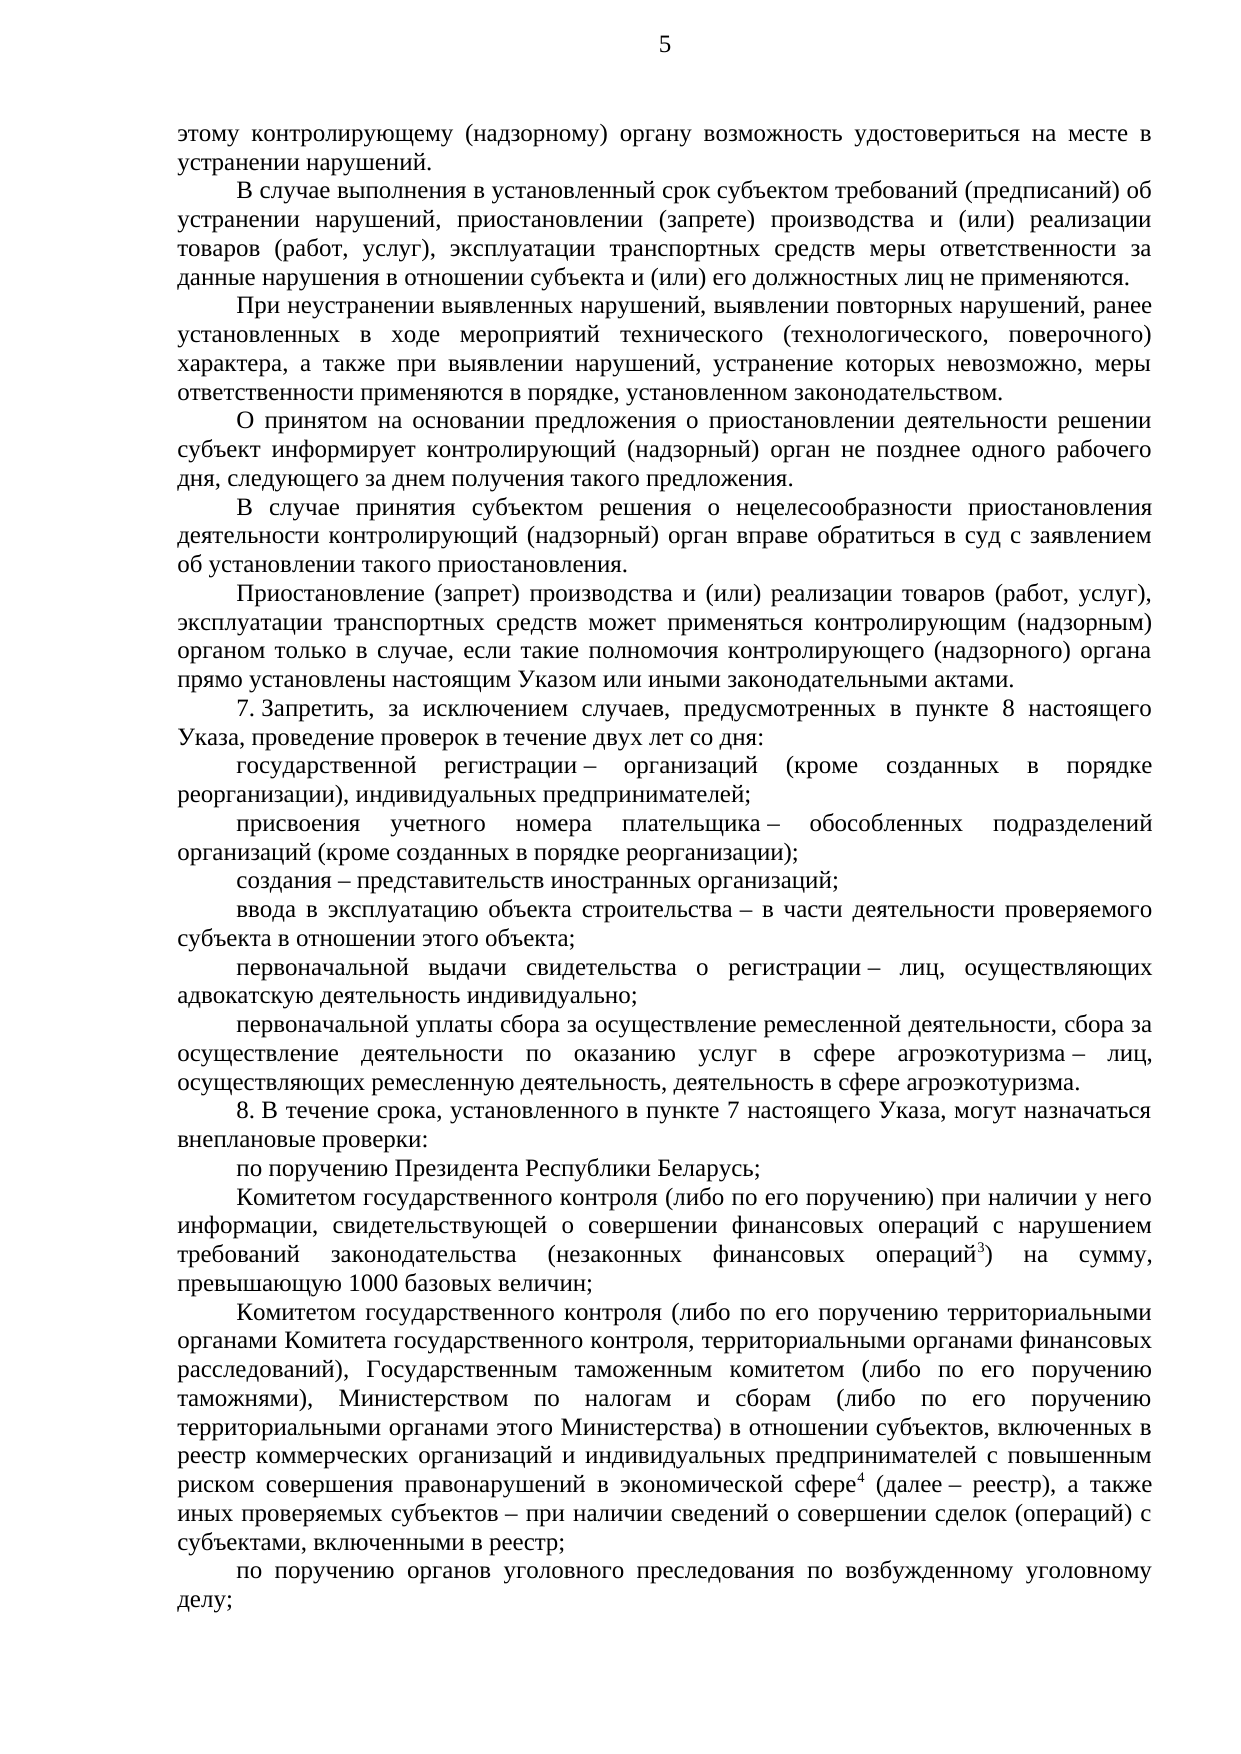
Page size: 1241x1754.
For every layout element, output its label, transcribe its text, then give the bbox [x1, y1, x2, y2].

text первоначальной уплаты сбора за осуществление ремесленной деятельности, сбора за осуществление деятельности по оказанию услуг в сфере агроэкотуризма – лиц, осуществляющих ремесленную деятельность, деятельность в сфере агроэкотуризма. [177, 1009, 1153, 1096]
text Комитетом государственного контроля (либо по его поручению территориальными органами Комитета государственного контроля, территориальными органами финансовых расследований), Государственным таможенным комитетом (либо по его поручению таможнями), Министерством по налогам и сборам (либо по его поручению территориальными органами этого Министерства) в отношении субъектов, включенных в реестр коммерческих организаций и индивидуальных предпринимателей с повышенным риском совершения правонарушений в экономической сфере4 (далее – реестр), а также иных проверяемых субъектов – при наличии сведений о совершении сделок (операций) с субъектами, включенными в реестр; [177, 1297, 1153, 1556]
text При неустранении выявленных нарушений, выявлении повторных нарушений, ранее установленных в ходе мероприятий технического (технологического, поверочного) характера, а также при выявлении нарушений, устранение которых невозможно, меры ответственности применяются в порядке, установленном законодательством. [177, 291, 1153, 406]
text 7. Запретить, за исключением случаев, предусмотренных в пункте 8 настоящего Указа, проведение проверок в течение двух лет со дня: [177, 693, 1153, 751]
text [177, 118, 1153, 176]
text В случае принятия субъектом решения о нецелесообразности приостановления деятельности контролирующий (надзорный) орган вправе обратиться в суд с заявлением об установлении такого приостановления. [177, 492, 1153, 578]
text О принятом на основании предложения о приостановлении деятельности решении субъект информирует контролирующий (надзорный) орган не позднее одного рабочего дня, следующего за днем получения такого предложения. [177, 406, 1153, 492]
text В случае выполнения в установленный срок субъектом требований (предписаний) об устранении нарушений, приостановлении (запрете) производства и (или) реализации товаров (работ, услуг), эксплуатации транспортных средств меры ответственности за данные нарушения в отношении субъекта и (или) его должностных лиц не применяются. [177, 176, 1153, 291]
text ввода в эксплуатацию объекта строительства – в части деятельности проверяемого субъекта в отношении этого объекта; [177, 894, 1153, 952]
text по поручению органов уголовного преследования по возбужденному уголовному делу; [177, 1556, 1153, 1613]
text Комитетом государственного контроля (либо по его поручению) при наличии у него информации, свидетельствующей о совершении финансовых операций с нарушением требований законодательства (незаконных финансовых операций3) на сумму, превышающую 1000 базовых величин; [177, 1182, 1153, 1297]
text создания – представительств иностранных организаций; [177, 866, 1153, 894]
text первоначальной выдачи свидетельства о регистрации – лиц, осуществляющих адвокатскую деятельность индивидуально; [177, 952, 1153, 1009]
text по поручению Президента Республики Беларусь; [177, 1153, 1153, 1182]
text государственной регистрации – организаций (кроме созданных в порядке реорганизации), индивидуальных предпринимателей; [177, 751, 1153, 808]
text 8. В течение срока, установленного в пункте 7 настоящего Указа, могут назначаться внеплановые проверки: [177, 1096, 1153, 1153]
text Приостановление (запрет) производства и (или) реализации товаров (работ, услуг), эксплуатации транспортных средств может применяться контролирующим (надзорным) органом только в случае, если такие полномочия контролирующего (надзорного) органа прямо установлены настоящим Указом или иными законодательными актами. [177, 578, 1153, 693]
text присвоения учетного номера плательщика – обособленных подразделений организаций (кроме созданных в порядке реорганизации); [177, 808, 1153, 866]
